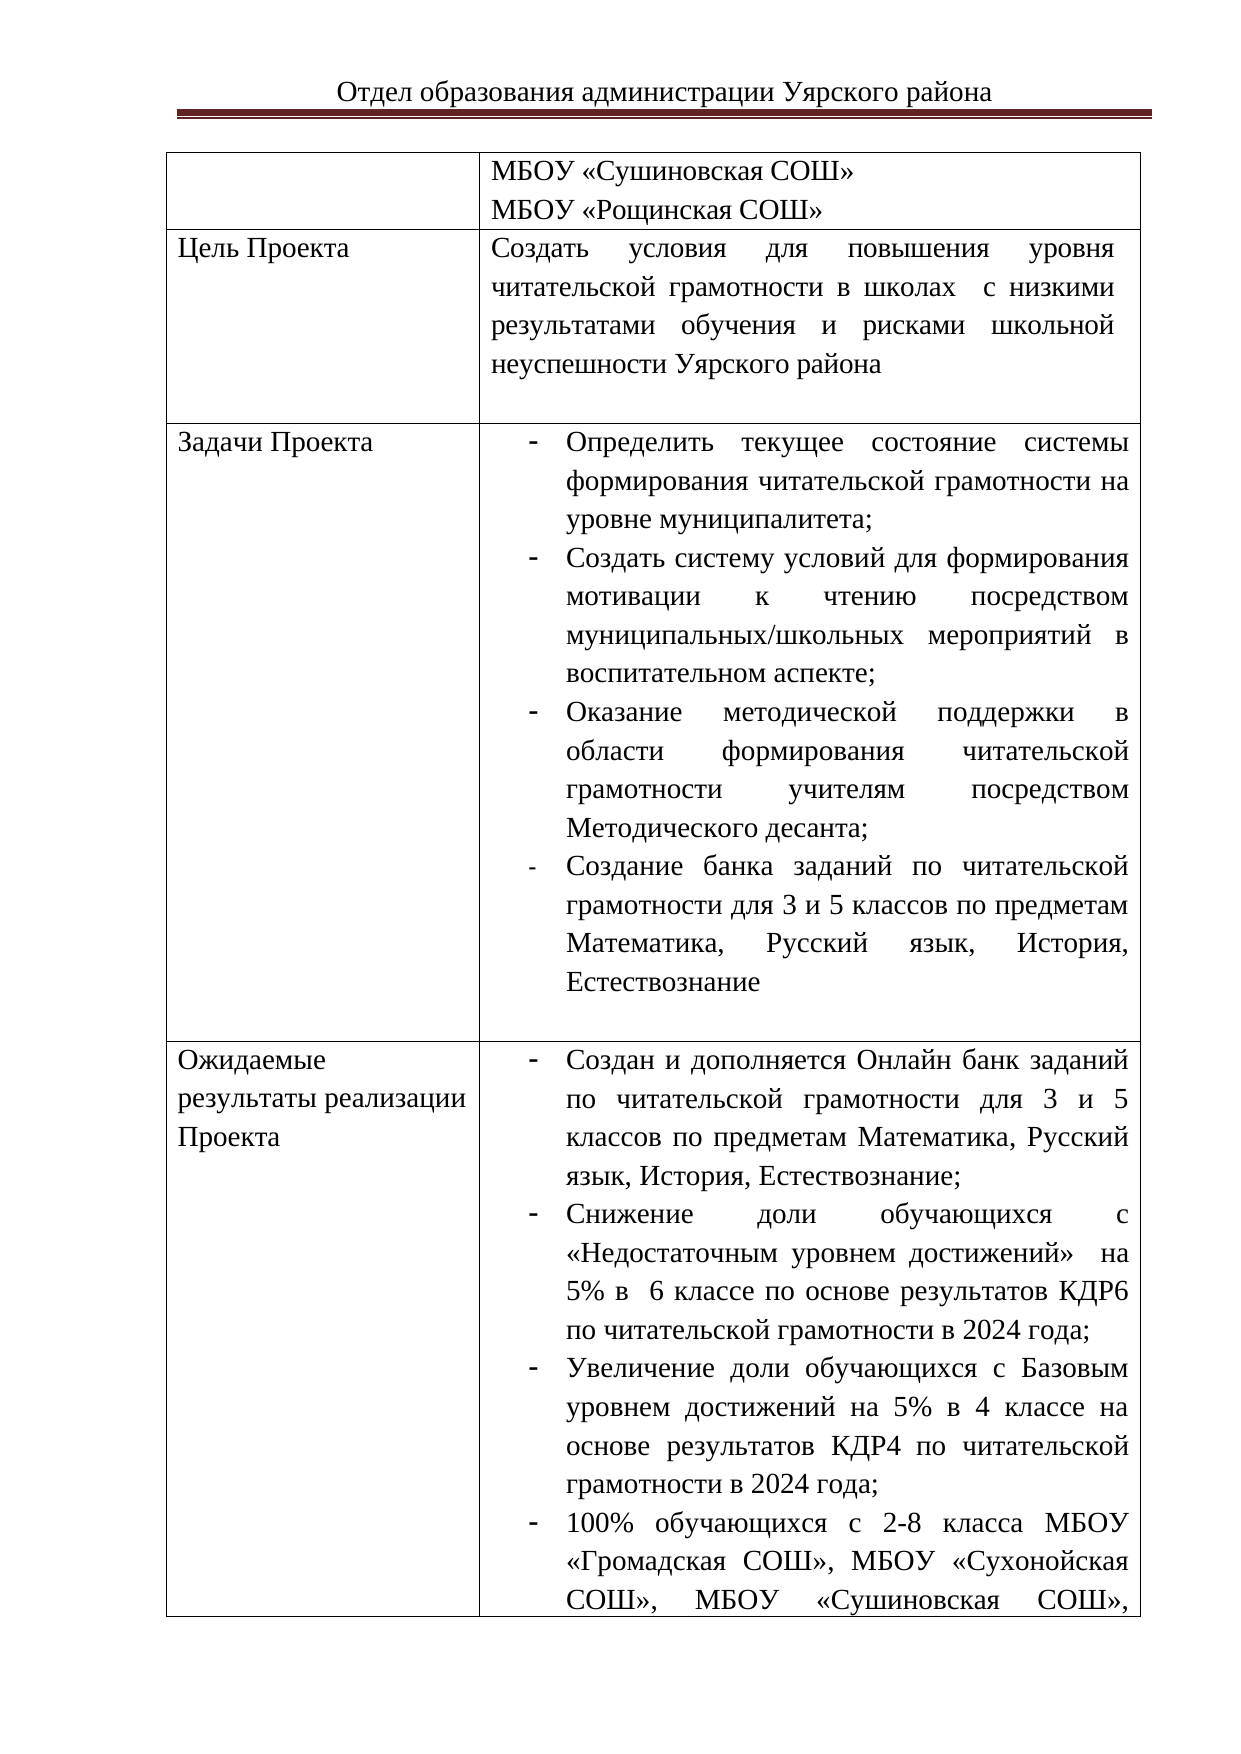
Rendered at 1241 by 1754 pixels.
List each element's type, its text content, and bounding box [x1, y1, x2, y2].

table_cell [480, 153, 1140, 229]
table_cell Цель Проекта [167, 230, 479, 423]
table_cell Создать условия для повышения уровня читательской грамотности в школах с низкими результатами обучения и рисками школьной неуспешности Уярского района [480, 230, 1140, 423]
table_cell Определить текущее состояние системы формирования читательской грамотности на уровне муниципалитета; Создать систему условий для формирования мотивации к чтению посредством муниципальных/школьных мероприятий в воспитательном аспекте; Оказание методической поддержки в области формирования читательской грамотности учителям посредством Методического десанта; Создание банка заданий по читательской грамотности для 3 и 5 классов по предметам Математика, Русский язык, История, Естествознание [480, 424, 1140, 1041]
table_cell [167, 153, 479, 229]
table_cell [167, 1042, 479, 1616]
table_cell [480, 1042, 1140, 1616]
table_cell Задачи Проекта [167, 424, 479, 1041]
